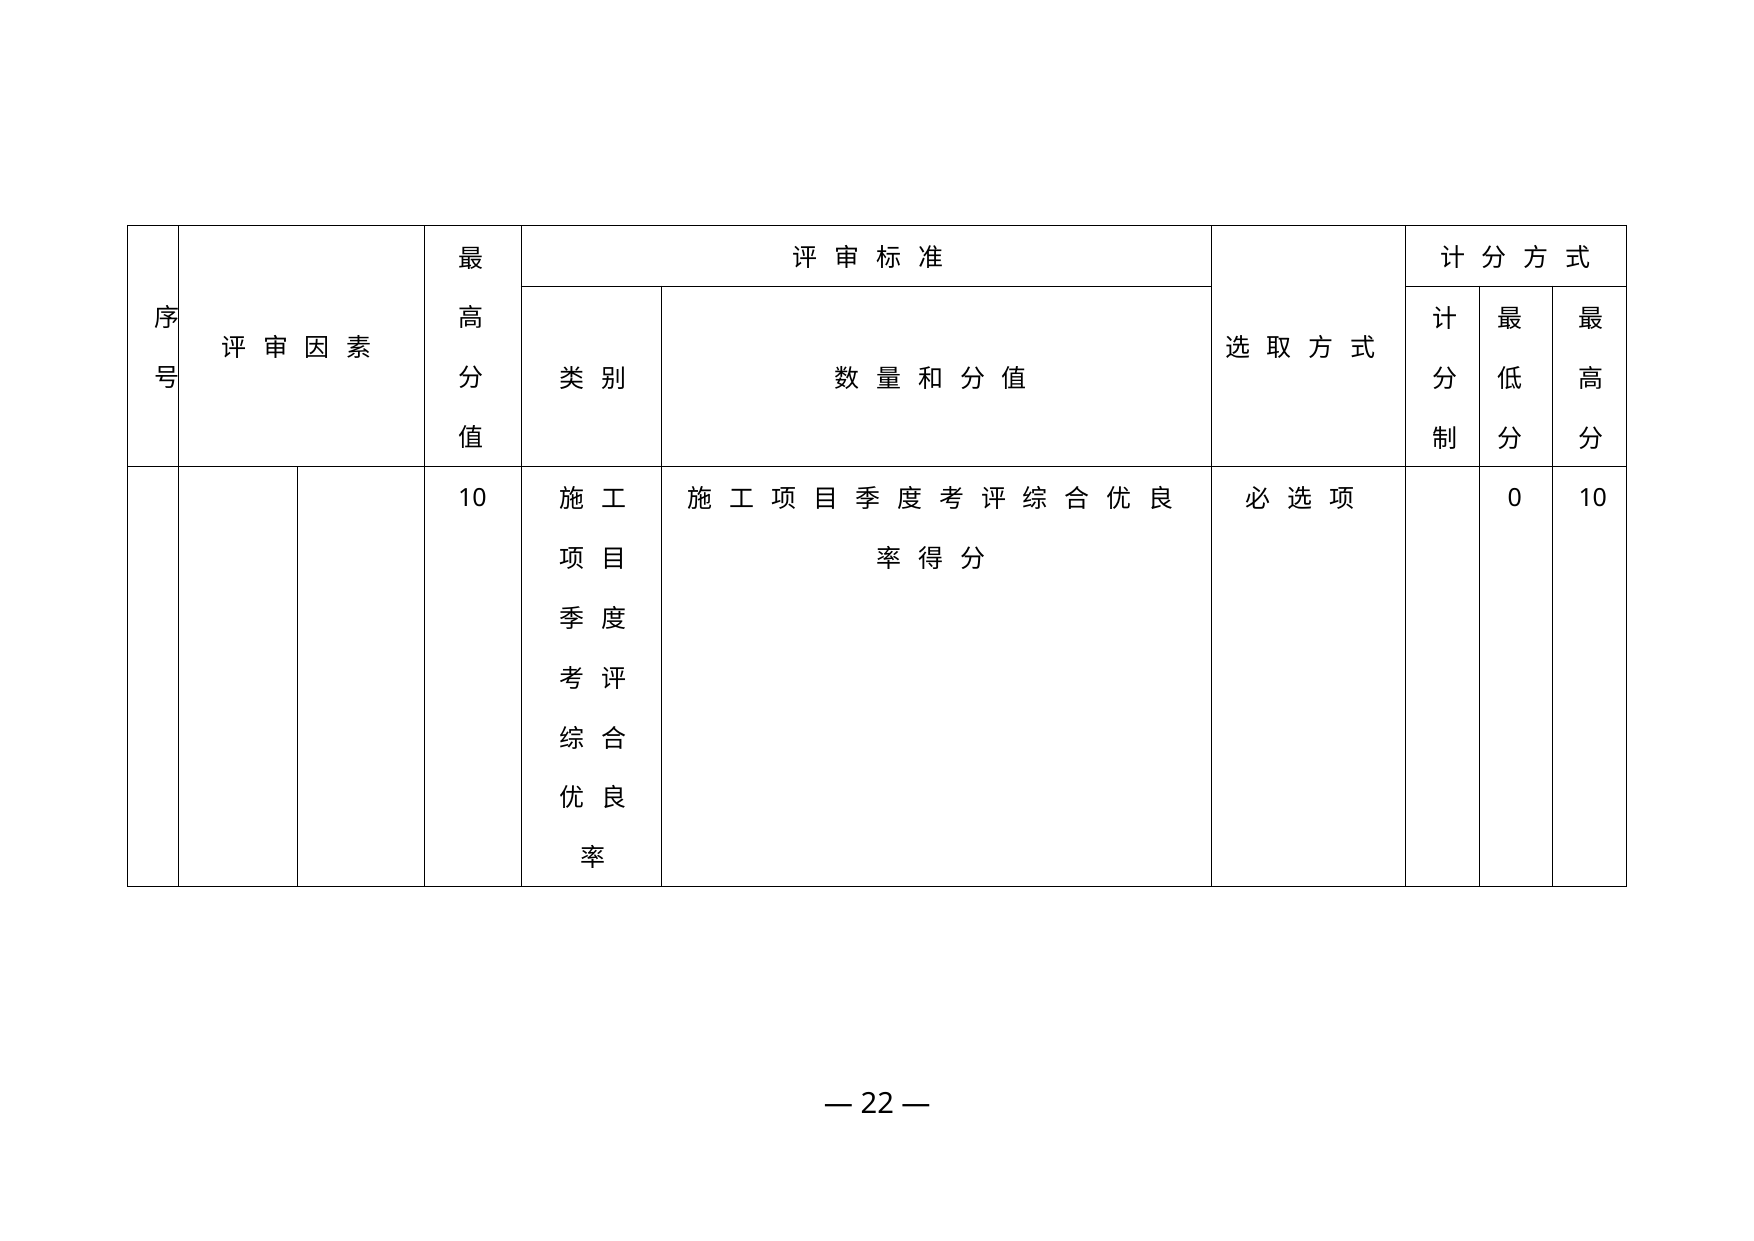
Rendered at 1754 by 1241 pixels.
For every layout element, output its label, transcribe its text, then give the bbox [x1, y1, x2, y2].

table_cell 类别 [522, 287, 661, 466]
table_cell 计分制 [1406, 287, 1479, 466]
table_header 评审因素 [179, 226, 424, 466]
table_cell 数量和分值 [662, 287, 1211, 466]
table_cell 0 [1480, 467, 1552, 886]
table_header 选取方式 [1212, 226, 1405, 466]
table_cell 10 [425, 467, 521, 886]
table_header 计分方式 [1406, 226, 1626, 286]
table_cell 最高分 [1553, 287, 1626, 466]
table_header 最高 分值 [425, 226, 521, 466]
table_header 序号 [128, 226, 178, 466]
table_cell 必选项 [1212, 467, 1405, 886]
table_cell 10 [1553, 467, 1626, 886]
table_cell 最低分 [1480, 287, 1552, 466]
table_cell 施工项目季度考评综合优良率 [522, 467, 661, 886]
table_header 评审标准 [522, 226, 1211, 286]
table_cell 施工项目季度考评综合优良率得分 [662, 467, 1211, 886]
